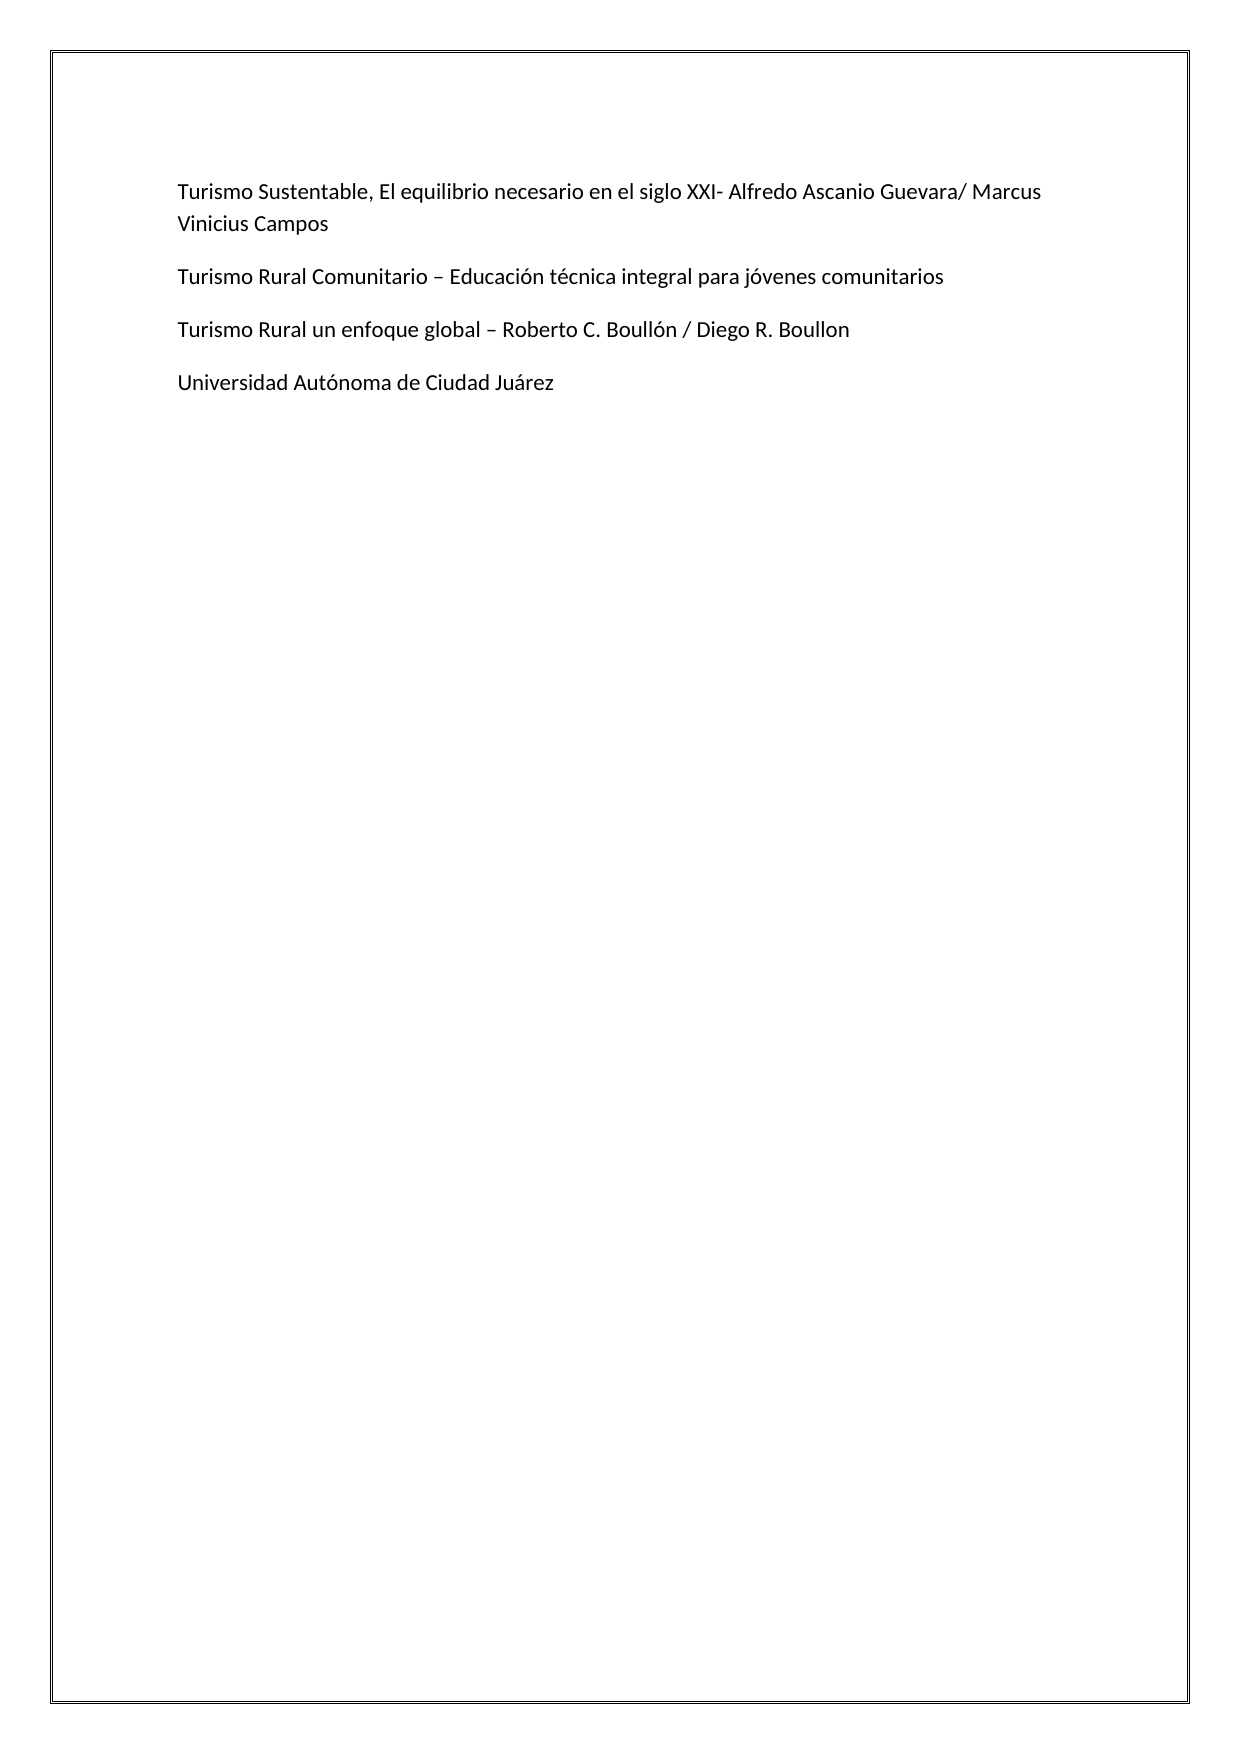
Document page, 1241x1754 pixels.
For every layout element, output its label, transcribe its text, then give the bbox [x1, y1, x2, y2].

text Turismo Sustentable, El equilibrio necesario en el siglo XXI- Alfredo Ascanio Guevara/ Marcus Vinicius Campos [177, 177, 1063, 237]
text Universidad Autónoma de Ciudad Juárez [177, 368, 1063, 396]
text Turismo Rural Comunitario – Educación técnica integral para jóvenes comunitarios [177, 262, 1063, 290]
text Turismo Rural un enfoque global – Roberto C. Boullón / Diego R. Boullon [177, 315, 1063, 343]
